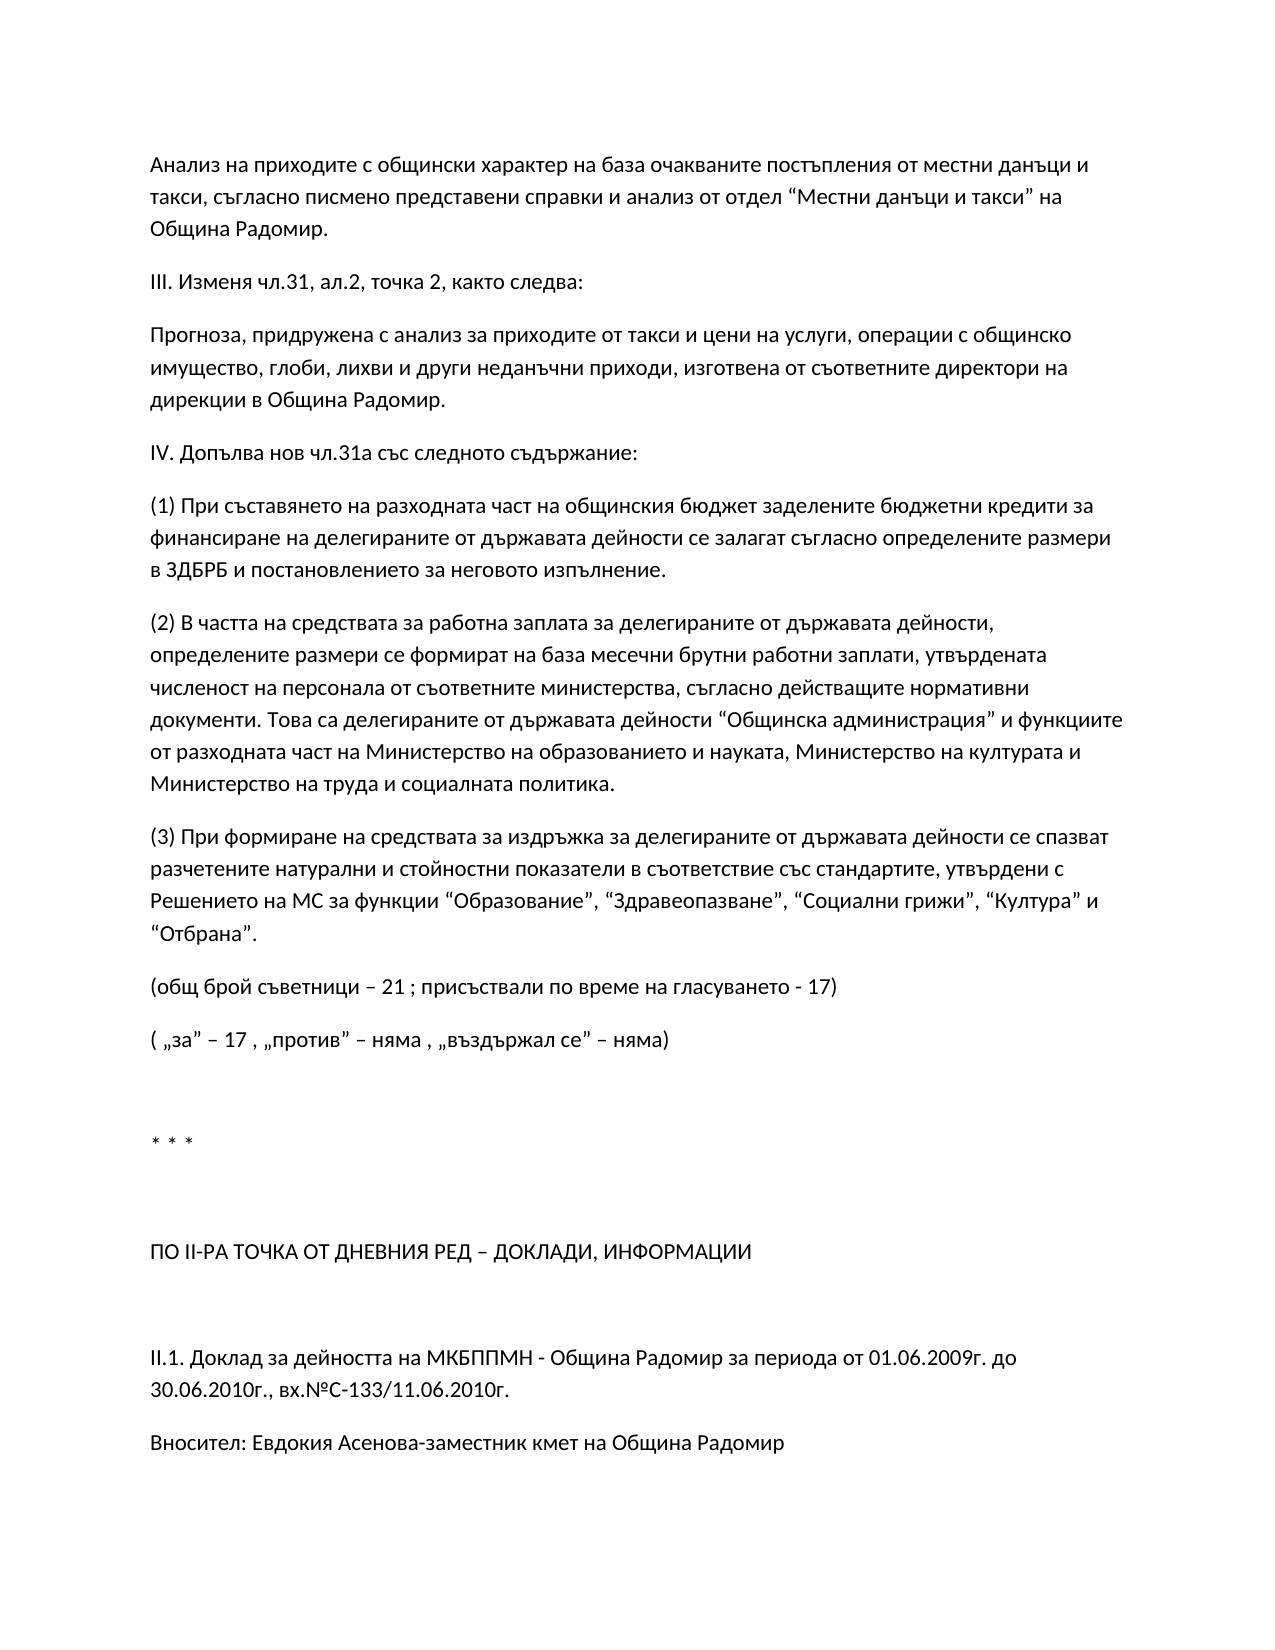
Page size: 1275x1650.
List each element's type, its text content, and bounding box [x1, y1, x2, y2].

text ІІІ. Изменя чл.31, ал.2, точка 2, както следва: [150, 267, 1125, 295]
text (1) При съставянето на разходната част на общинския бюджет заделените бюджетни кредити за финансиране на делегираните от държавата дейности се залагат съгласно определените размери в ЗДБРБ и постановлението за неговото изпълнение. [150, 491, 1125, 583]
text (2) В частта на средствата за работна заплата за делегираните от държавата дейности, определените размери се формират на база месечни брутни работни заплати, утвърдената численост на персонала от съответните министерства, съгласно действащите нормативни документи. Това са делегираните от държавата дейности “Общинска администрация” и функциите от разходната част на Министерство на образованието и науката, Министерство на културата и Министерство на труда и социалната политика. [150, 608, 1125, 797]
text Прогноза, придружена с анализ за приходите от такси и цени на услуги, операции с общинско имущество, глоби, лихви и други неданъчни приходи, изготвена от съответните директори на дирекции в Община Радомир. [150, 320, 1125, 413]
text Вносител: Евдокия Асенова-заместник кмет на Община Радомир [150, 1428, 1125, 1456]
text (общ брой съветници – 21 ; присъствали по време на гласуването - 17) [150, 972, 1125, 1000]
text * * * [150, 1131, 1125, 1159]
text ІІ.1. Доклад за дейността на МКБППМН - Община Радомир за периода от 01.06.2009г. до 30.06.2010г., вх.№С-133/11.06.2010г. [150, 1343, 1125, 1403]
text Анализ на приходите с общински характер на база очакваните постъпления от местни данъци и такси, съгласно писмено представени справки и анализ от отдел “Местни данъци и такси” на Община Радомир. [150, 150, 1125, 242]
text (3) При формиране на средствата за издръжка за делегираните от държавата дейности се спазват разчетените натурални и стойностни показатели в съответствие със стандартите, утвърдени с Решението на МС за функции “Образование”, “Здравеопазване”, “Социални грижи”, “Култура” и “Отбрана”. [150, 822, 1125, 947]
text ПО IІ-РА ТОЧКА ОТ ДНЕВНИЯ РЕД – ДОКЛАДИ, ИНФОРМАЦИИ [150, 1237, 1125, 1265]
text ( „за” – 17 , „против” – няма , „въздържал се” – няма) [150, 1025, 1125, 1053]
text ІV. Допълва нов чл.31а със следното съдържание: [150, 438, 1125, 466]
